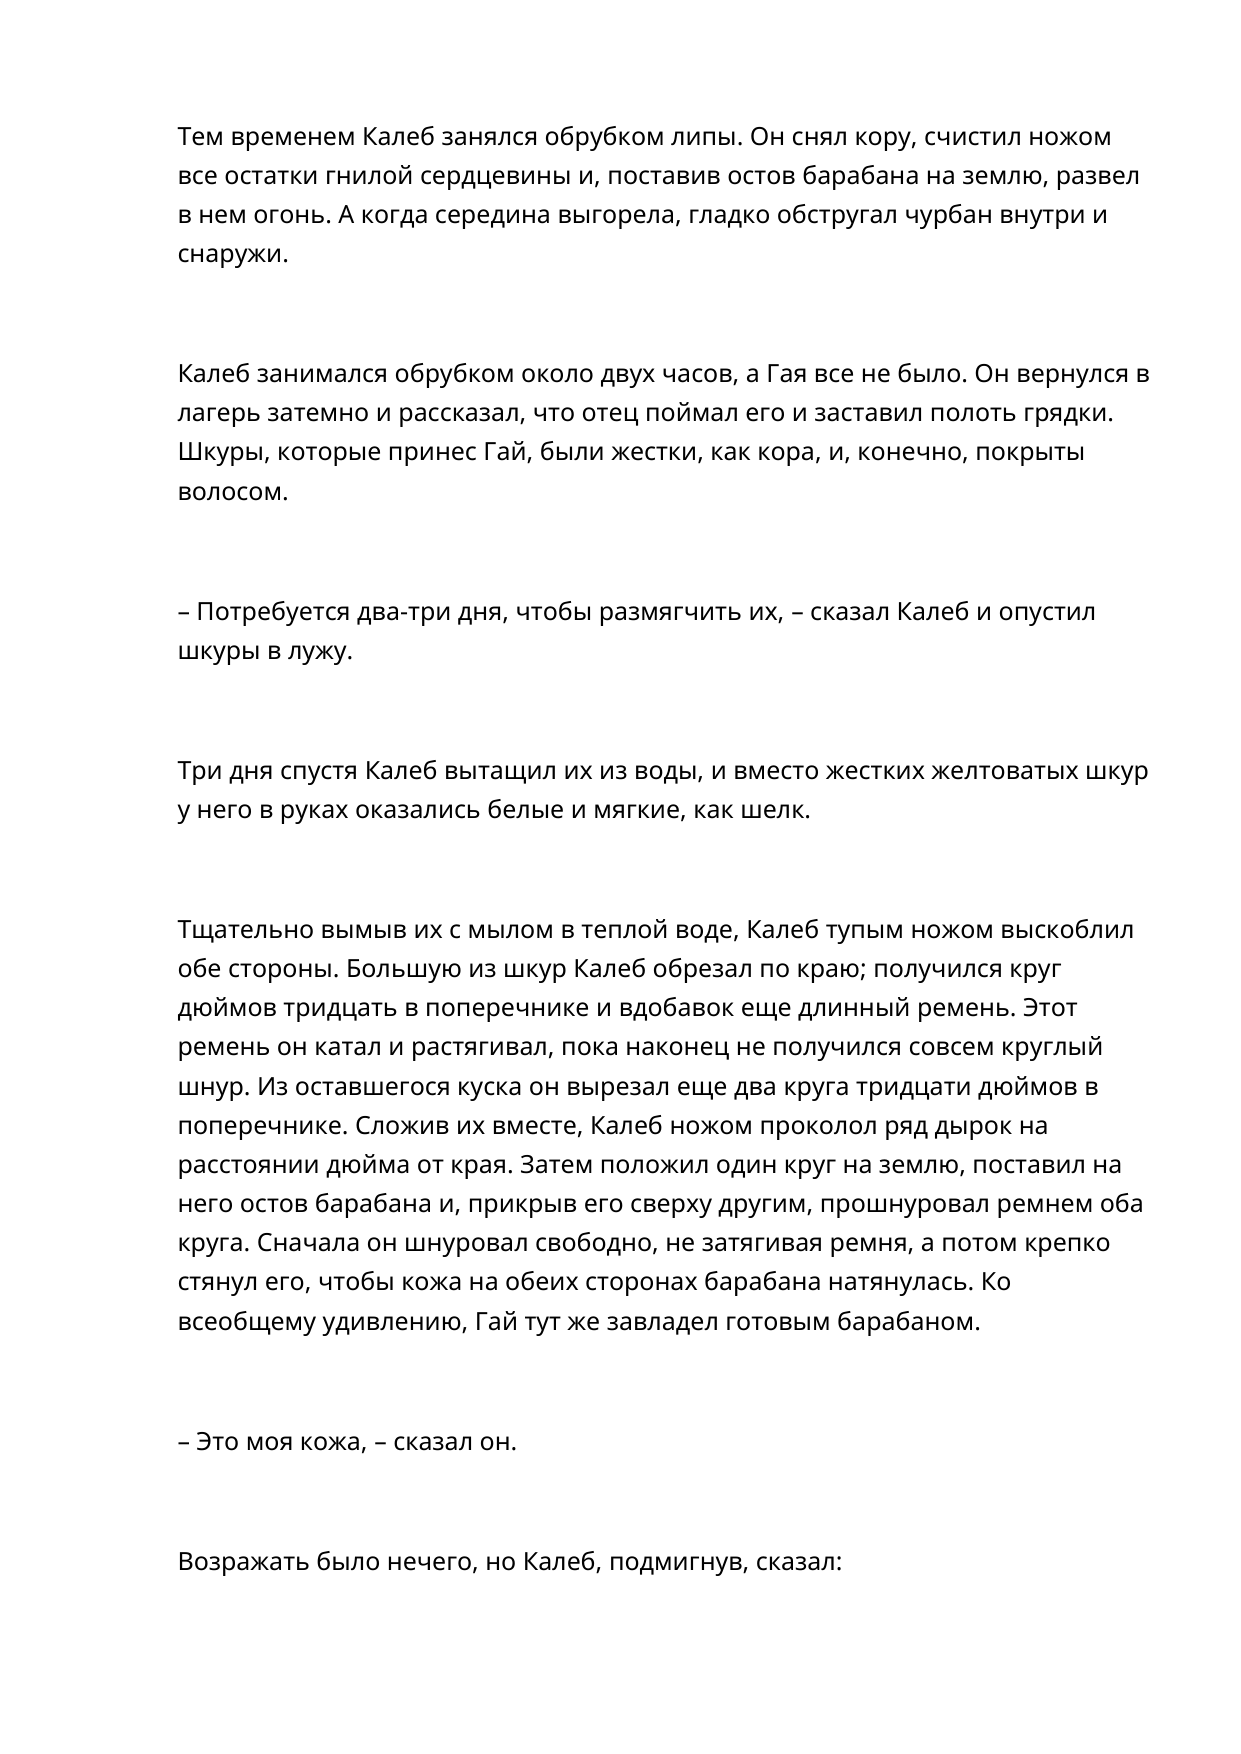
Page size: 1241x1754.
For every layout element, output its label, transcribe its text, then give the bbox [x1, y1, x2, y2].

text – Потребуется два-три дня, чтобы размягчить их, – сказал Калеб и опустил шкуры в лужу. [177, 593, 1152, 666]
text Калеб занимался обрубком около двух часов, а Гая все не было. Он вернулся в лагерь затемно и рассказал, что отец поймал его и заставил полоть грядки. Шкуры, которые принес Гай, были жестки, как кора, и, конечно, покрыты волосом. [177, 356, 1152, 507]
text Возражать было нечего, но Калеб, подмигнув, сказал: [177, 1543, 1152, 1577]
text Три дня спустя Калеб вытащил их из воды, и вместо жестких желтоватых шкур у него в руках оказались белые и мягкие, как шелк. [177, 752, 1152, 826]
text Тем временем Калеб занялся обрубком липы. Он снял кору, счистил ножом все остатки гнилой сердцевины и, поставив остов барабана на землю, развел в нем огонь. А когда середина выгорела, гладко обстругал чурбан внутри и снаружи. [177, 118, 1152, 270]
text Тщательно вымыв их с мылом в теплой воде, Калеб тупым ножом выскоблил обе стороны. Большую из шкур Калеб обрезал по краю; получился круг дюймов тридцать в поперечнике и вдобавок еще длинный ремень. Этот ремень он катал и растягивал, пока наконец не получился совсем круглый шнур. Из оставшегося куска он вырезал еще два круга тридцати дюймов в поперечнике. Сложив их вместе, Калеб ножом проколол ряд дырок на расстоянии дюйма от края. Затем положил один круг на землю, поставил на него остов барабана и, прикрыв его сверху другим, прошнуровал ремнем оба круга. Сначала он шнуровал свободно, не затягивая ремня, а потом крепко стянул его, чтобы кожа на обеих сторонах барабана натянулась. Ко всеобщему удивлению, Гай тут же завладел готовым барабаном. [177, 911, 1152, 1337]
text – Это моя кожа, – сказал он. [177, 1423, 1152, 1457]
